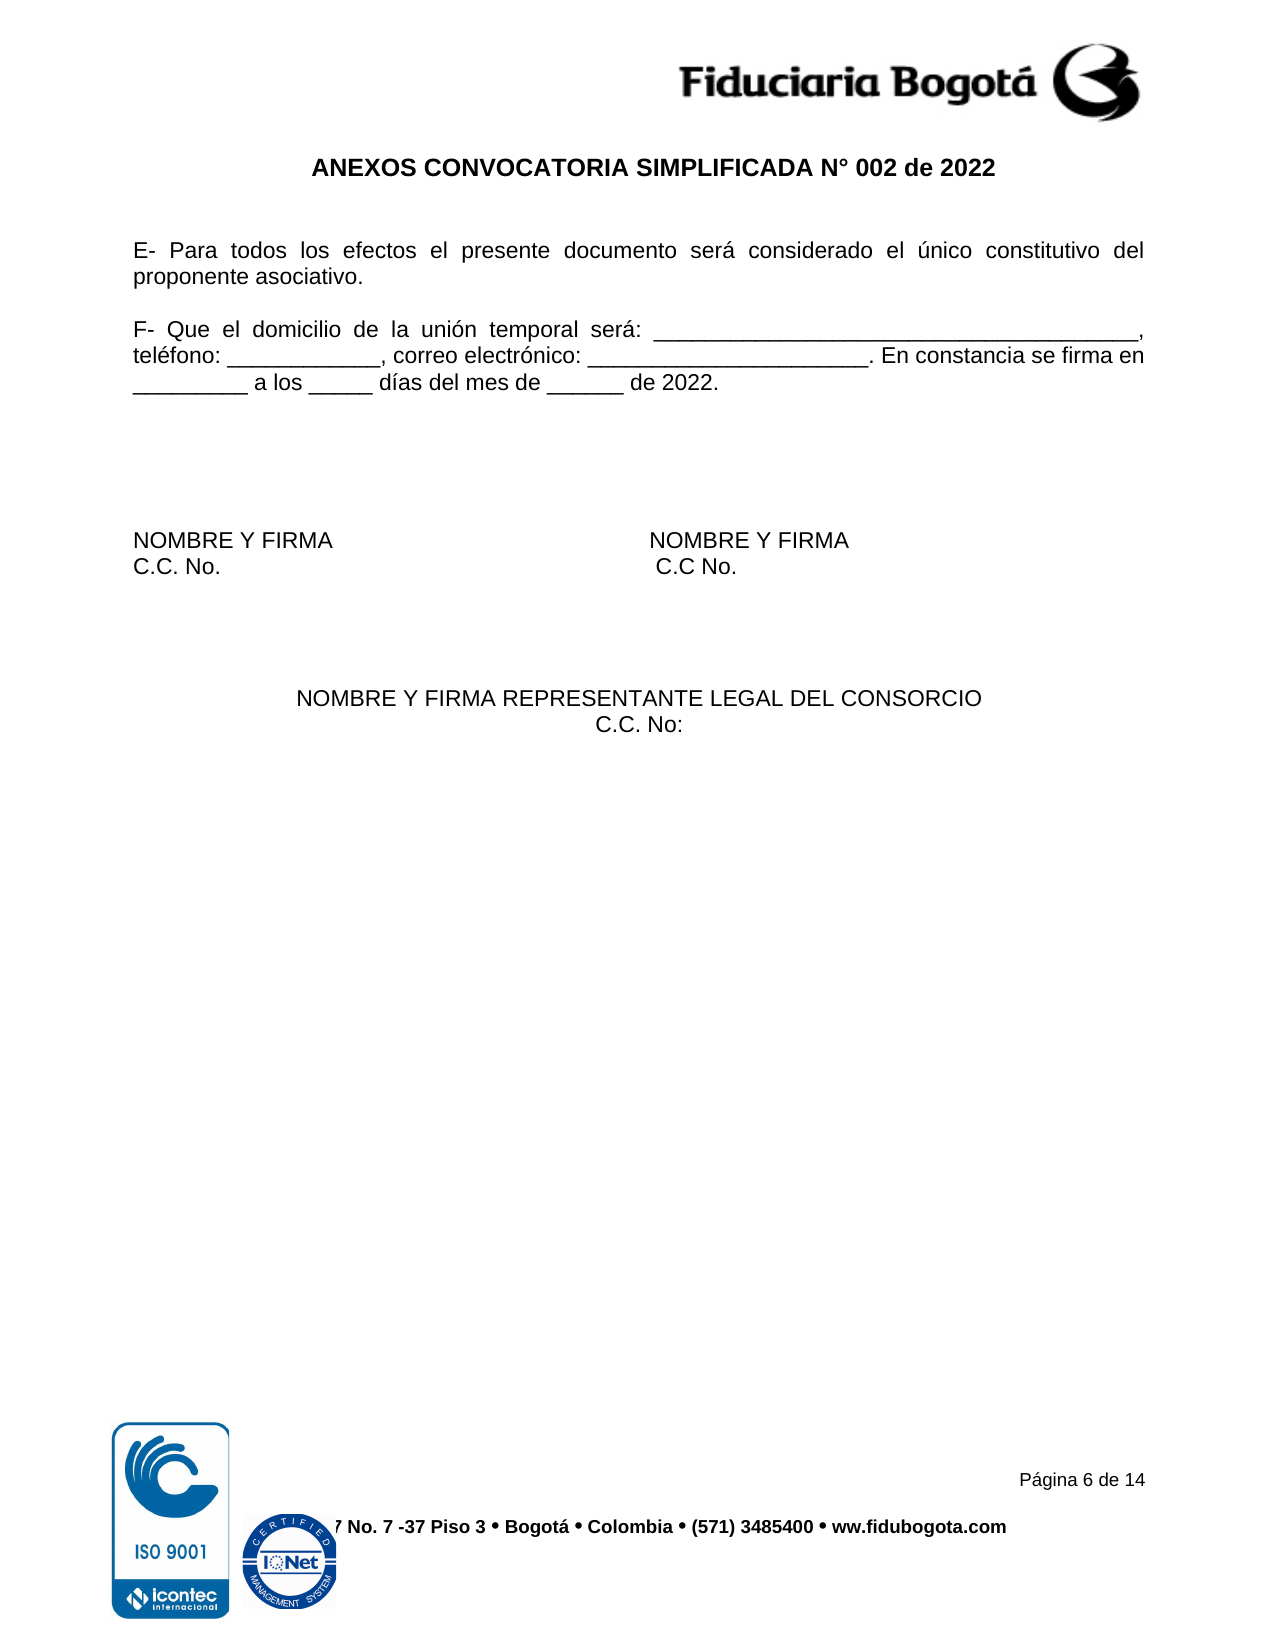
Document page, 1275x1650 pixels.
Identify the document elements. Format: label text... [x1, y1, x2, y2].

picture [242, 1514, 337, 1608]
text C.C. No. C.C No. [133, 553, 1145, 579]
picture [613, 30, 1261, 134]
text F- Que el domicilio de la unión temporal será: ______________________________________, teléfono: ____________, correo electrónico: ______________________. En constancia se firma en _________ a los _____ días del mes de ______ de 2022. [133, 316, 1145, 395]
text C.C. No: [133, 711, 1145, 737]
text NOMBRE Y FIRMA NOMBRE Y FIRMA [133, 527, 1145, 553]
text E- Para todos los efectos el presente documento será considerado el único constitutivo del proponente asociativo. [133, 237, 1145, 289]
text NOMBRE Y FIRMA REPRESENTANTE LEGAL DEL CONSORCIO [133, 685, 1145, 711]
